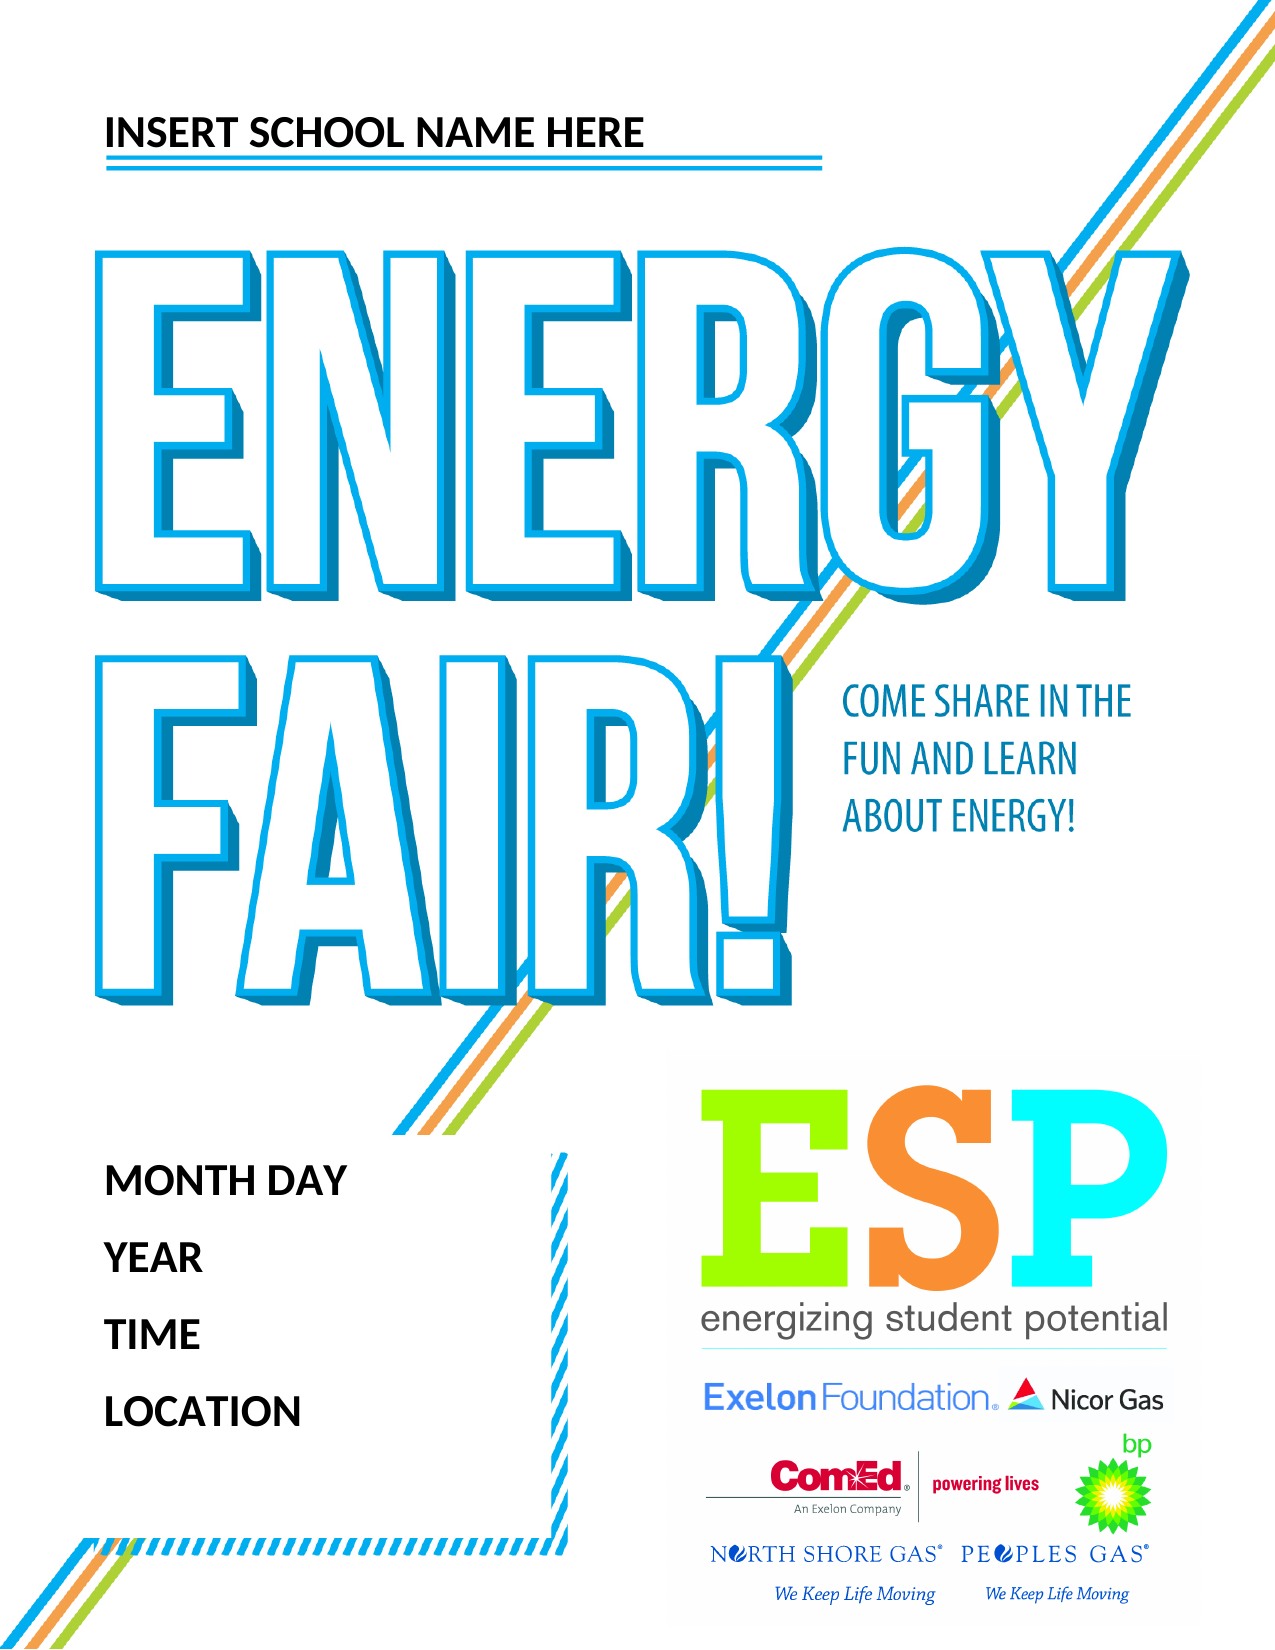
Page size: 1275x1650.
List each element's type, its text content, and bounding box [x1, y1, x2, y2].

picture [724, 940, 772, 988]
text LOCATION [103, 1382, 1125, 1437]
text YEAR [103, 1228, 1125, 1283]
picture [898, 457, 925, 533]
text TIME [103, 1304, 1125, 1361]
picture [828, 255, 980, 587]
picture [0, 0, 1275, 1649]
picture [898, 319, 963, 469]
picture [991, 258, 1170, 583]
picture [723, 663, 773, 916]
text INSERT SCHOOL NAME HERE [103, 103, 1125, 159]
picture [245, 663, 422, 988]
text MONTH DAY [103, 1151, 1125, 1207]
picture [447, 663, 497, 988]
picture [536, 663, 693, 988]
picture [646, 258, 803, 583]
